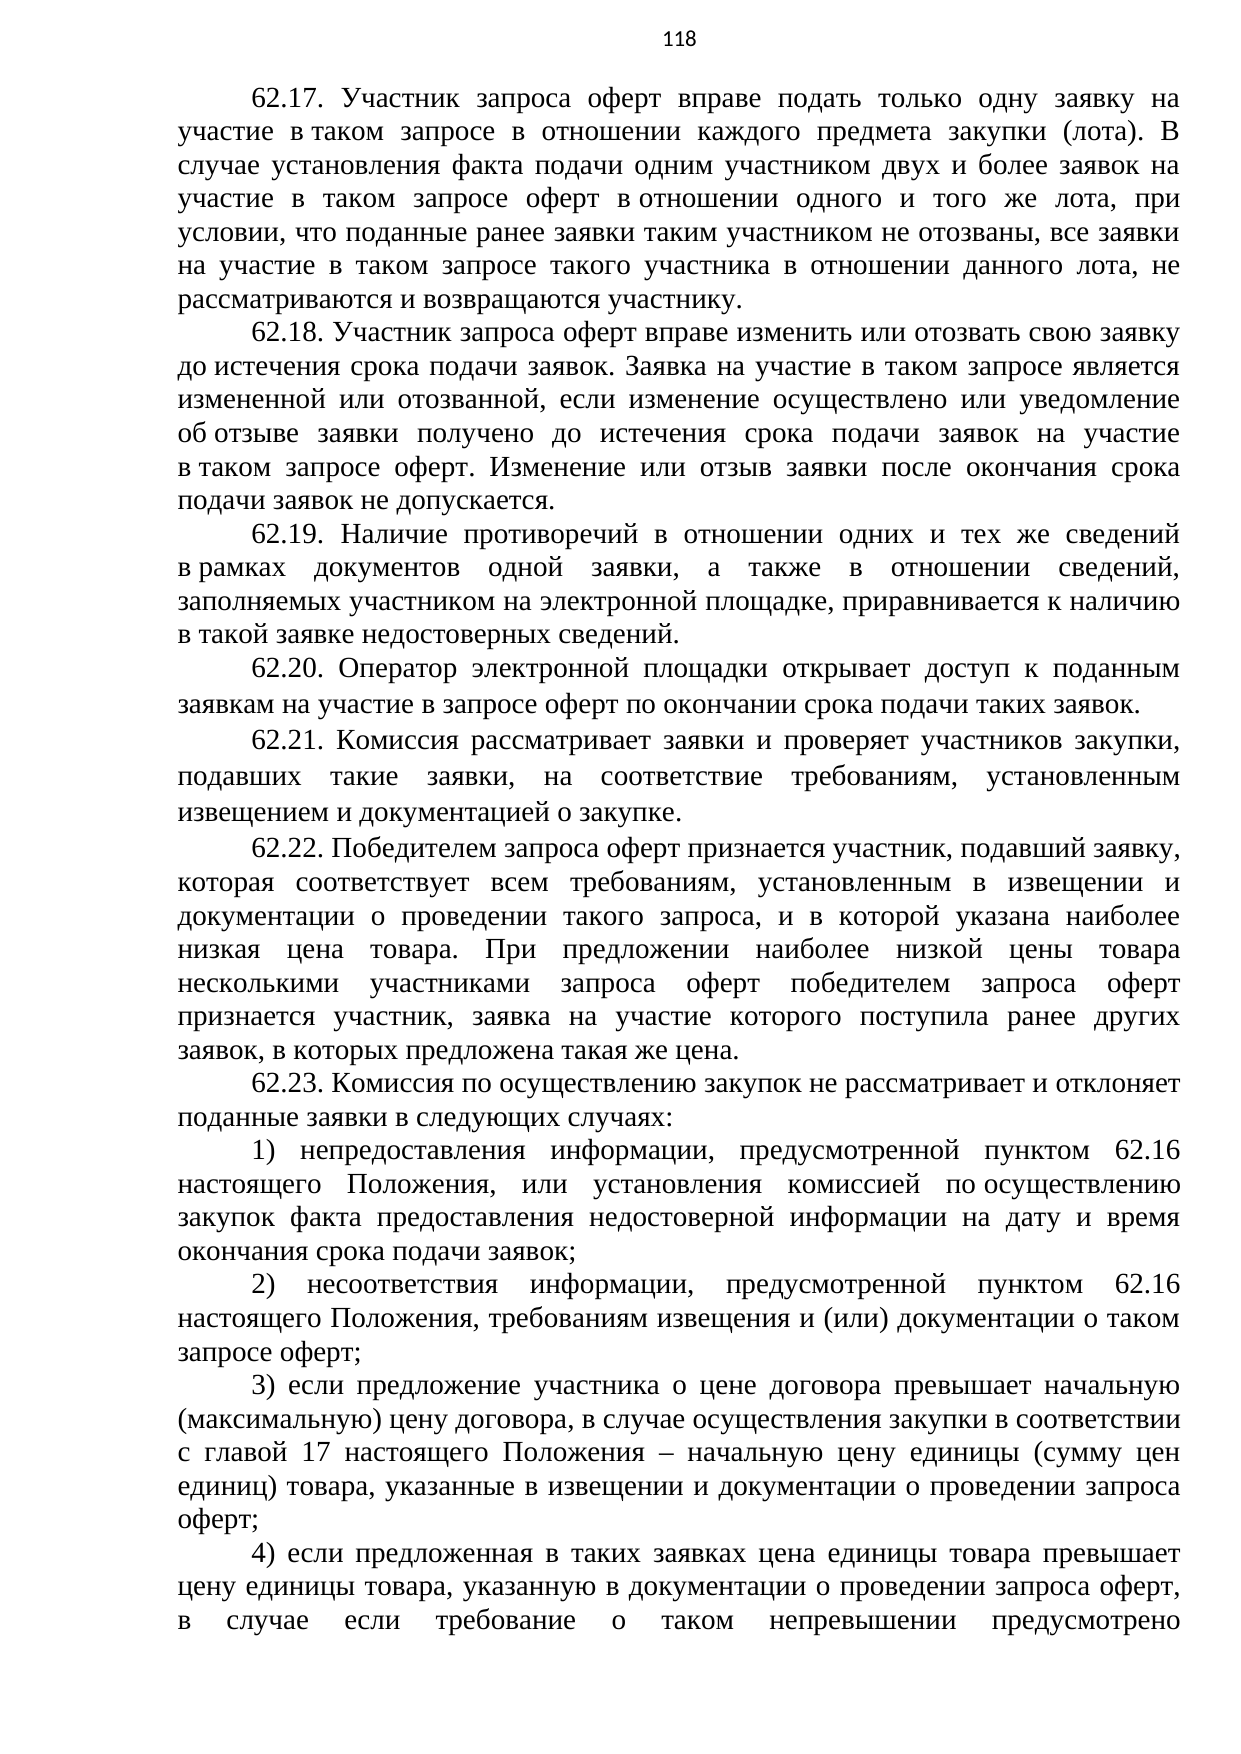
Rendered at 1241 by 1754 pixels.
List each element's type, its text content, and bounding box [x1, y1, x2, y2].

text 62.18. Участник запроса оферт вправе изменить или отозвать свою заявку до истечения срока подачи заявок. Заявка на участие в таком запросе является измененной или отозванной, если изменение осуществлено или уведомление об отзыве заявки получено до истечения срока подачи заявок на участие в таком запросе оферт. Изменение или отзыв заявки после окончания срока подачи заявок не допускается. [177, 314, 1181, 516]
text 62.19. Наличие противоречий в отношении одних и тех же сведений в рамках документов одной заявки, а также в отношении сведений, заполняемых участником на электронной площадке, приравнивается к наличию в такой заявке недостоверных сведений. [177, 516, 1181, 650]
text 1) непредоставления информации, предусмотренной пунктом 62.16 настоящего Положения, или установления комиссией по осуществлению закупок факта предоставления недостоверной информации на дату и время окончания срока подачи заявок; [177, 1132, 1181, 1267]
text 62.23. Комиссия по осуществлению закупок не рассматривает и отклоняет поданные заявки в следующих случаях: [177, 1065, 1181, 1132]
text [177, 1535, 1181, 1636]
text 2) несоответствия информации, предусмотренной пунктом 62.16 настоящего Положения, требованиям извещения и (или) документации о таком запросе оферт; [177, 1267, 1181, 1367]
text 62.20. Оператор электронной площадки открывает доступ к поданным заявкам на участие в запросе оферт по окончании срока подачи таких заявок. [177, 650, 1181, 719]
text 3) если предложение участника о цене договора превышает начальную (максимальную) цену договора, в случае осуществления закупки в соответствии с главой 17 настоящего Положения – начальную цену единицы (сумму цен единиц) товара, указанные в извещении и документации о проведении запроса оферт; [177, 1367, 1181, 1535]
text 62.21. Комиссия рассматривает заявки и проверяет участников закупки, подавших такие заявки, на соответствие требованиям, установленным извещением и документацией о закупке. [177, 722, 1181, 828]
text 62.22. Победителем запроса оферт признается участник, подавший заявку, которая соответствует всем требованиям, установленным в извещении и документации о проведении такого запроса, и в которой указана наиболее низкая цена товара. При предложении наиболее низкой цены товара несколькими участниками запроса оферт победителем запроса оферт признается участник, заявка на участие которого поступила ранее других заявок, в которых предложена такая же цена. [177, 831, 1181, 1065]
text 62.17. Участник запроса оферт вправе подать только одну заявку на участие в таком запросе в отношении каждого предмета закупки (лота). В случае установления факта подачи одним участником двух и более заявок на участие в таком запросе оферт в отношении одного и того же лота, при условии, что поданные ранее заявки таким участником не отозваны, все заявки на участие в таком запросе такого участника в отношении данного лота, не рассматриваются и возвращаются участнику. [177, 80, 1181, 314]
